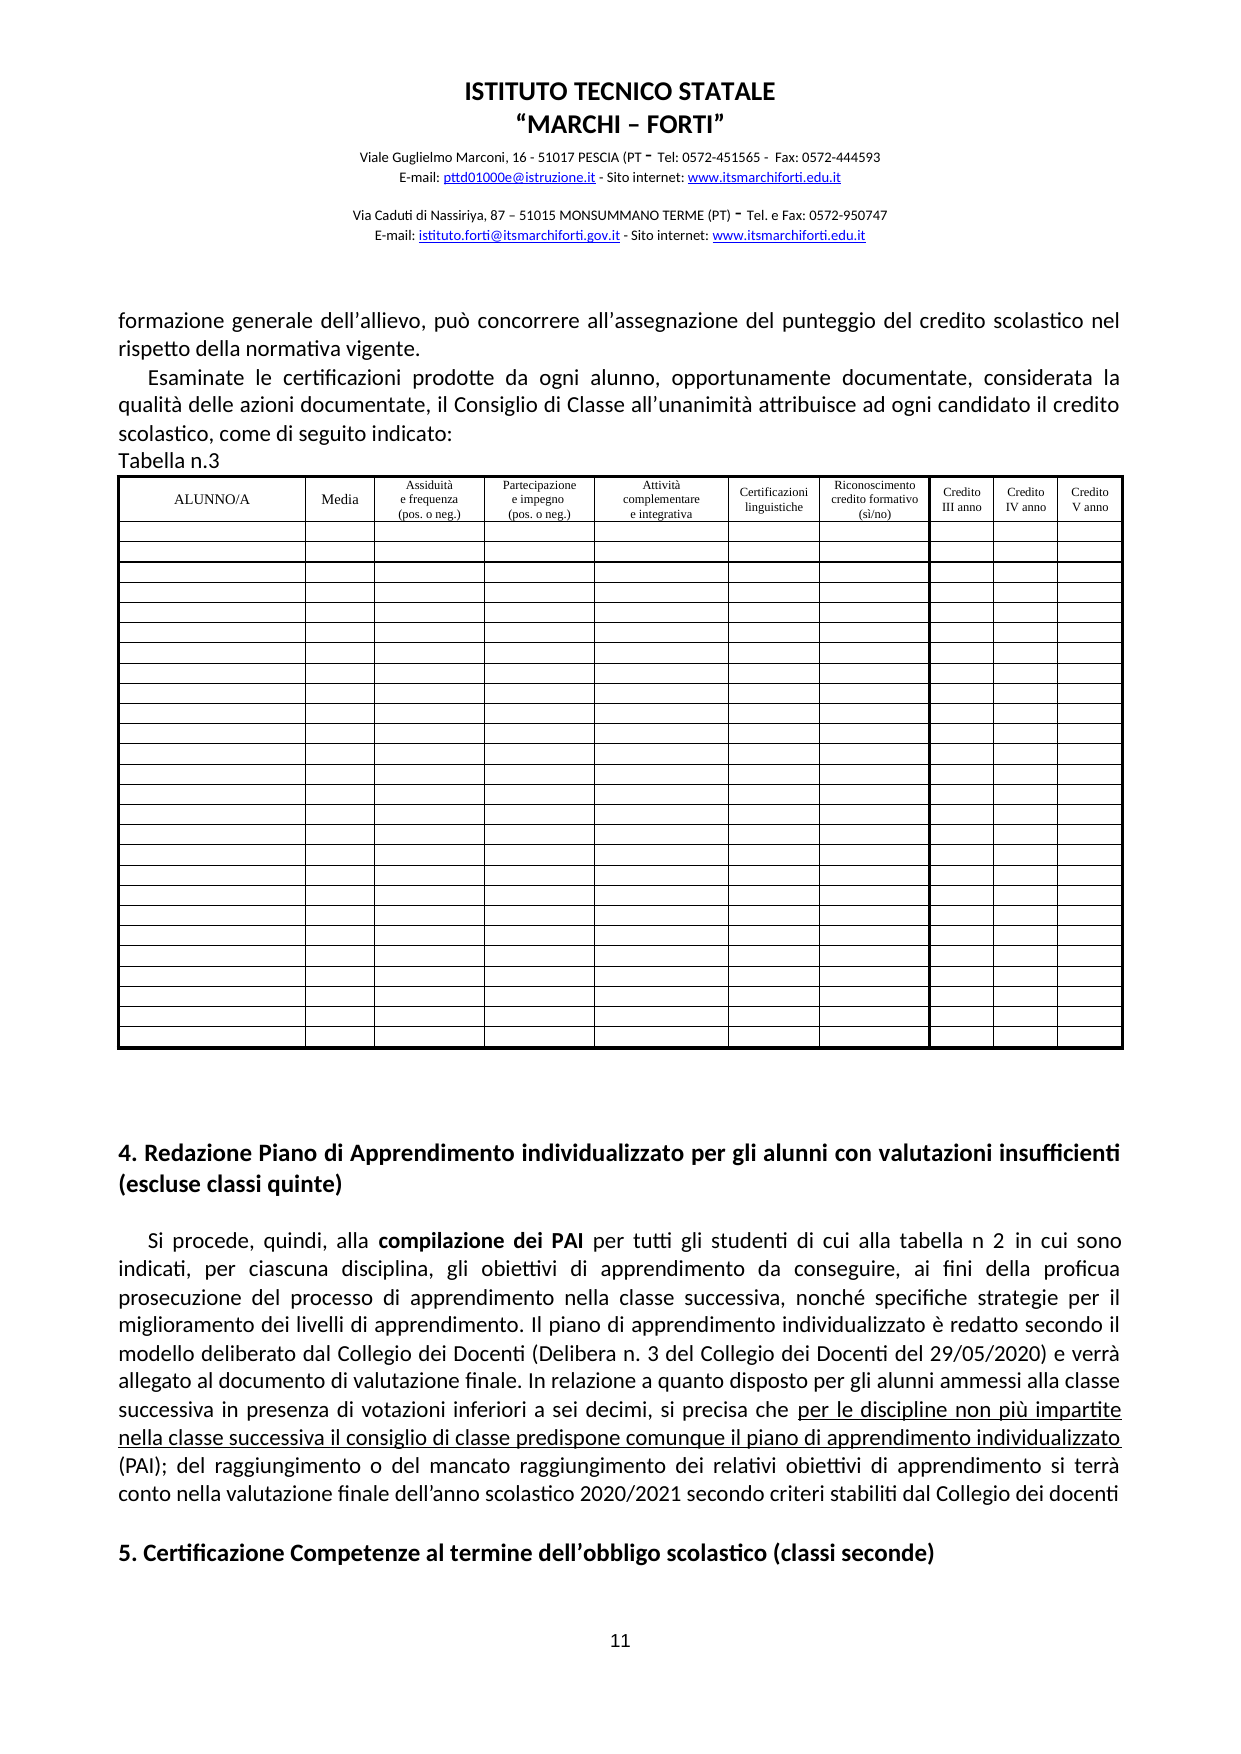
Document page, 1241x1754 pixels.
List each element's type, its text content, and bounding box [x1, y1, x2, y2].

table_cell [729, 906, 819, 925]
table_cell [375, 1007, 484, 1026]
table_cell [595, 542, 728, 561]
table_cell [595, 623, 728, 642]
table_cell [1058, 1007, 1121, 1026]
table_cell [485, 805, 594, 824]
table_cell [306, 785, 374, 804]
table_cell [729, 684, 819, 703]
table_cell [485, 906, 594, 925]
table_cell [729, 926, 819, 945]
table_cell [375, 704, 484, 723]
table_cell [485, 765, 594, 784]
table_header Credito III anno [931, 478, 993, 521]
table_cell [729, 987, 819, 1006]
table_cell [120, 987, 305, 1006]
table_cell [485, 583, 594, 602]
table_header Partecipazione e impegno (pos. o neg.) [485, 478, 594, 521]
table_cell [729, 1007, 819, 1026]
table_cell [1058, 866, 1121, 885]
table_cell [994, 684, 1057, 703]
table_cell [994, 845, 1057, 864]
table_cell [375, 785, 484, 804]
table_cell [994, 987, 1057, 1006]
table_cell [120, 765, 305, 784]
table_cell [994, 946, 1057, 966]
table_cell [485, 542, 594, 561]
table_header Credito V anno [1058, 478, 1121, 521]
table_cell [120, 866, 305, 885]
table_cell [931, 664, 993, 683]
table_cell [595, 744, 728, 763]
table_cell [485, 643, 594, 662]
table_cell [820, 987, 928, 1006]
table_cell [595, 765, 728, 784]
table_cell [1058, 542, 1121, 561]
table_cell [931, 643, 993, 662]
table_cell [120, 886, 305, 905]
table_cell [120, 744, 305, 763]
table_cell [994, 724, 1057, 743]
table_cell [120, 967, 305, 986]
table_cell [120, 583, 305, 602]
table_cell [375, 886, 484, 905]
table_header Attività complementare e integrativa [595, 478, 728, 521]
table_cell [820, 522, 928, 541]
table_cell [595, 967, 728, 986]
table_cell [306, 765, 374, 784]
table_cell [595, 1027, 728, 1046]
table_cell [306, 563, 374, 582]
table_cell [375, 967, 484, 986]
table_cell [120, 1027, 305, 1046]
table_cell [306, 825, 374, 844]
text Tabella n.3 [118, 447, 1122, 475]
table_cell [120, 724, 305, 743]
table_cell [375, 603, 484, 622]
table_cell [595, 845, 728, 864]
table_cell [729, 825, 819, 844]
table_cell [306, 845, 374, 864]
table_cell [375, 684, 484, 703]
table_cell [375, 866, 484, 885]
table_cell [994, 1007, 1057, 1026]
table_cell [1058, 583, 1121, 602]
table_cell [820, 886, 928, 905]
table_cell [595, 664, 728, 683]
table_cell [595, 866, 728, 885]
table_cell [1058, 765, 1121, 784]
table_cell [485, 866, 594, 885]
table_cell [931, 805, 993, 824]
table_cell [306, 1007, 374, 1026]
table_cell [595, 724, 728, 743]
table_cell [820, 563, 928, 582]
table_cell [931, 704, 993, 723]
table_cell [729, 866, 819, 885]
table_cell [306, 967, 374, 986]
table_cell [1058, 825, 1121, 844]
table_cell [375, 906, 484, 925]
table_cell [931, 1007, 993, 1026]
table_cell [485, 563, 594, 582]
table_header Assiduità e frequenza (pos. o neg.) [375, 478, 484, 521]
table_cell [729, 623, 819, 642]
table_cell [485, 1027, 594, 1046]
table_cell [820, 643, 928, 662]
table_cell [820, 765, 928, 784]
table_cell [729, 886, 819, 905]
table_cell [820, 724, 928, 743]
table_cell [485, 744, 594, 763]
table_cell [931, 987, 993, 1006]
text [118, 307, 1122, 363]
table_cell [820, 906, 928, 925]
table_cell [485, 825, 594, 844]
table_header ALUNNO/A [120, 478, 305, 521]
table_cell [994, 522, 1057, 541]
table_cell [931, 563, 993, 582]
table_cell [375, 744, 484, 763]
table_cell [1058, 643, 1121, 662]
table_cell [931, 522, 993, 541]
table_cell [931, 583, 993, 602]
table_cell [931, 845, 993, 864]
table_cell [729, 583, 819, 602]
table_cell [994, 563, 1057, 582]
table_cell [1058, 906, 1121, 925]
table_cell [120, 643, 305, 662]
table_cell [375, 623, 484, 642]
table_cell [595, 805, 728, 824]
table_cell [994, 542, 1057, 561]
table_cell [1058, 926, 1121, 945]
table_cell [375, 926, 484, 945]
table_cell [595, 906, 728, 925]
table_cell [729, 603, 819, 622]
table_cell [120, 603, 305, 622]
table_cell [1058, 603, 1121, 622]
table_cell [120, 926, 305, 945]
table_cell [595, 684, 728, 703]
table_cell [931, 765, 993, 784]
table_cell [931, 785, 993, 804]
table_cell [1058, 684, 1121, 703]
table_cell [994, 785, 1057, 804]
table_cell [820, 704, 928, 723]
table_cell [820, 664, 928, 683]
table_cell [306, 583, 374, 602]
table_cell [994, 906, 1057, 925]
table_cell [485, 886, 594, 905]
table_cell [306, 886, 374, 905]
table_cell [595, 785, 728, 804]
table_cell [820, 825, 928, 844]
table_cell [306, 724, 374, 743]
table_cell [375, 825, 484, 844]
table_cell [306, 684, 374, 703]
table_cell [485, 664, 594, 683]
table_cell [729, 563, 819, 582]
table_cell [994, 603, 1057, 622]
table_cell [1058, 967, 1121, 986]
table_cell [994, 744, 1057, 763]
table_cell [595, 643, 728, 662]
table_cell [306, 1027, 374, 1046]
table_cell [375, 1027, 484, 1046]
table_cell [820, 926, 928, 945]
table_cell [1058, 563, 1121, 582]
table_cell [931, 1027, 993, 1046]
table_cell [120, 542, 305, 561]
table_cell [994, 704, 1057, 723]
table_cell [931, 724, 993, 743]
table_cell [375, 542, 484, 561]
table_cell [485, 603, 594, 622]
table_cell [931, 603, 993, 622]
table_cell [375, 724, 484, 743]
table_cell [485, 926, 594, 945]
table_cell [120, 664, 305, 683]
table_cell [120, 785, 305, 804]
table_cell [120, 946, 305, 966]
table_cell [375, 946, 484, 966]
table_cell [1058, 623, 1121, 642]
table_cell [120, 684, 305, 703]
table_cell [485, 987, 594, 1006]
table_cell [485, 704, 594, 723]
table_cell [931, 744, 993, 763]
table_cell [994, 765, 1057, 784]
table_cell [994, 664, 1057, 683]
table_cell [729, 744, 819, 763]
table_cell [729, 967, 819, 986]
table_cell [931, 623, 993, 642]
table_cell [120, 522, 305, 541]
table_cell [729, 643, 819, 662]
table_cell [375, 805, 484, 824]
table_cell [820, 684, 928, 703]
table_cell [485, 785, 594, 804]
table_cell [820, 603, 928, 622]
table_cell [595, 886, 728, 905]
table_cell [595, 603, 728, 622]
table_cell [1058, 1027, 1121, 1046]
table_cell [820, 1007, 928, 1026]
table_cell [994, 643, 1057, 662]
table_cell [729, 704, 819, 723]
table_cell [729, 805, 819, 824]
table_cell [994, 583, 1057, 602]
table_cell [375, 664, 484, 683]
table_cell [729, 785, 819, 804]
table_cell [595, 987, 728, 1006]
table_cell [306, 522, 374, 541]
table_cell [120, 906, 305, 925]
table_cell [729, 664, 819, 683]
table_cell [931, 967, 993, 986]
table_cell [729, 724, 819, 743]
table_cell [306, 664, 374, 683]
table_cell [1058, 946, 1121, 966]
table_header Certificazioni linguistiche [729, 478, 819, 521]
table_cell [931, 684, 993, 703]
table_cell [729, 542, 819, 561]
table_cell [485, 967, 594, 986]
table_cell [120, 825, 305, 844]
table_cell [485, 684, 594, 703]
table_cell [595, 946, 728, 966]
table_cell [1058, 704, 1121, 723]
table_cell [375, 583, 484, 602]
table_cell [485, 845, 594, 864]
table_cell [306, 987, 374, 1006]
table_cell [375, 643, 484, 662]
table_cell [1058, 845, 1121, 864]
table_cell [820, 785, 928, 804]
table_cell [931, 906, 993, 925]
table_cell [306, 866, 374, 885]
table_cell [931, 886, 993, 905]
table_cell [820, 623, 928, 642]
table_cell [820, 583, 928, 602]
table_cell [729, 946, 819, 966]
table_cell [994, 805, 1057, 824]
table_cell [485, 946, 594, 966]
table_cell [1058, 987, 1121, 1006]
table_cell [994, 1027, 1057, 1046]
table_cell [729, 845, 819, 864]
table_cell [306, 704, 374, 723]
table_cell [994, 967, 1057, 986]
table_cell [306, 643, 374, 662]
table_cell [1058, 886, 1121, 905]
table_cell [306, 623, 374, 642]
text Esaminate le certificazioni prodotte da ogni alunno, opportunamente documentate, considerata la qualità delle azioni documentate, il Consiglio di Classe all’unanimità attribuisce ad ogni candidato il credito scolastico, come di seguito indicato: [118, 363, 1122, 447]
table_cell [306, 926, 374, 945]
table_cell [120, 623, 305, 642]
table_cell [820, 845, 928, 864]
table_cell [994, 886, 1057, 905]
table_cell [729, 765, 819, 784]
table_cell [375, 563, 484, 582]
table_cell [820, 805, 928, 824]
table_cell [120, 563, 305, 582]
table_cell [931, 866, 993, 885]
table_cell [595, 1007, 728, 1026]
table_cell [931, 946, 993, 966]
table_cell [820, 967, 928, 986]
table_cell [931, 926, 993, 945]
table_cell [1058, 785, 1121, 804]
table_header Credito IV anno [994, 478, 1057, 521]
table_cell [1058, 522, 1121, 541]
table_cell [1058, 664, 1121, 683]
table_cell [994, 825, 1057, 844]
table_cell [375, 765, 484, 784]
table_cell [994, 926, 1057, 945]
table_cell [120, 805, 305, 824]
table_cell [306, 946, 374, 966]
table_cell [820, 1027, 928, 1046]
table_cell [595, 583, 728, 602]
table_cell [994, 866, 1057, 885]
table_cell [595, 704, 728, 723]
table_cell [306, 744, 374, 763]
table_cell [485, 724, 594, 743]
table_cell [375, 522, 484, 541]
text 4. Redazione Piano di Apprendimento individualizzato per gli alunni con valutazioni insufficienti (escluse classi quinte) [118, 1137, 1122, 1198]
table_cell [729, 1027, 819, 1046]
table_cell [595, 522, 728, 541]
table_cell [306, 542, 374, 561]
table_cell [820, 946, 928, 966]
table_cell [595, 563, 728, 582]
table_cell [1058, 724, 1121, 743]
table_cell [1058, 744, 1121, 763]
table_cell [729, 522, 819, 541]
table_cell [306, 603, 374, 622]
table_cell [120, 1007, 305, 1026]
text Si procede, quindi, alla compilazione dei PAI per tutti gli studenti di cui alla tabella n 2 in cui sono indicati, per ciascuna disciplina, gli obiettivi di apprendimento da conseguire, ai fini della proficua prosecuzione del processo di apprendimento nella classe successiva, nonché specifiche strategie per il miglioramento dei livelli di apprendimento. Il piano di apprendimento individualizzato è redatto secondo il modello deliberato dal Collegio dei Docenti (Delibera n. 3 del Collegio dei Docenti del 29/05/2020) e verrà allegato al documento di valutazione finale. In relazione a quanto disposto per gli alunni ammessi alla classe successiva in presenza di votazioni inferiori a sei decimi, si precisa che per le discipline non più impartite nella classe successiva il consiglio di classe predispone comunque il piano di apprendimento individualizzato (PAI); del raggiungimento o del mancato raggiungimento dei relativi obiettivi di apprendimento si terrà conto nella valutazione finale dell’anno scolastico 2020/2021 secondo criteri stabiliti dal Collegio dei docenti [118, 1227, 1122, 1447]
table_cell [485, 1007, 594, 1026]
table_cell [485, 522, 594, 541]
table_cell [120, 845, 305, 864]
table_cell [306, 906, 374, 925]
table_cell [595, 926, 728, 945]
table_cell [595, 825, 728, 844]
table_cell [820, 866, 928, 885]
table_cell [375, 987, 484, 1006]
table_cell [1058, 805, 1121, 824]
table_cell [820, 542, 928, 561]
text 5. Certificazione Competenze al termine dell’obbligo scolastico (classi seconde) [118, 1537, 1122, 1568]
table_cell [994, 623, 1057, 642]
table_cell [485, 623, 594, 642]
table_cell [931, 825, 993, 844]
table_cell [120, 704, 305, 723]
table_header Media [306, 478, 374, 521]
table_cell [306, 805, 374, 824]
table_cell [375, 845, 484, 864]
table_header Riconoscimento credito formativo (sì/no) [820, 478, 928, 521]
table_cell [820, 744, 928, 763]
table_cell [931, 542, 993, 561]
